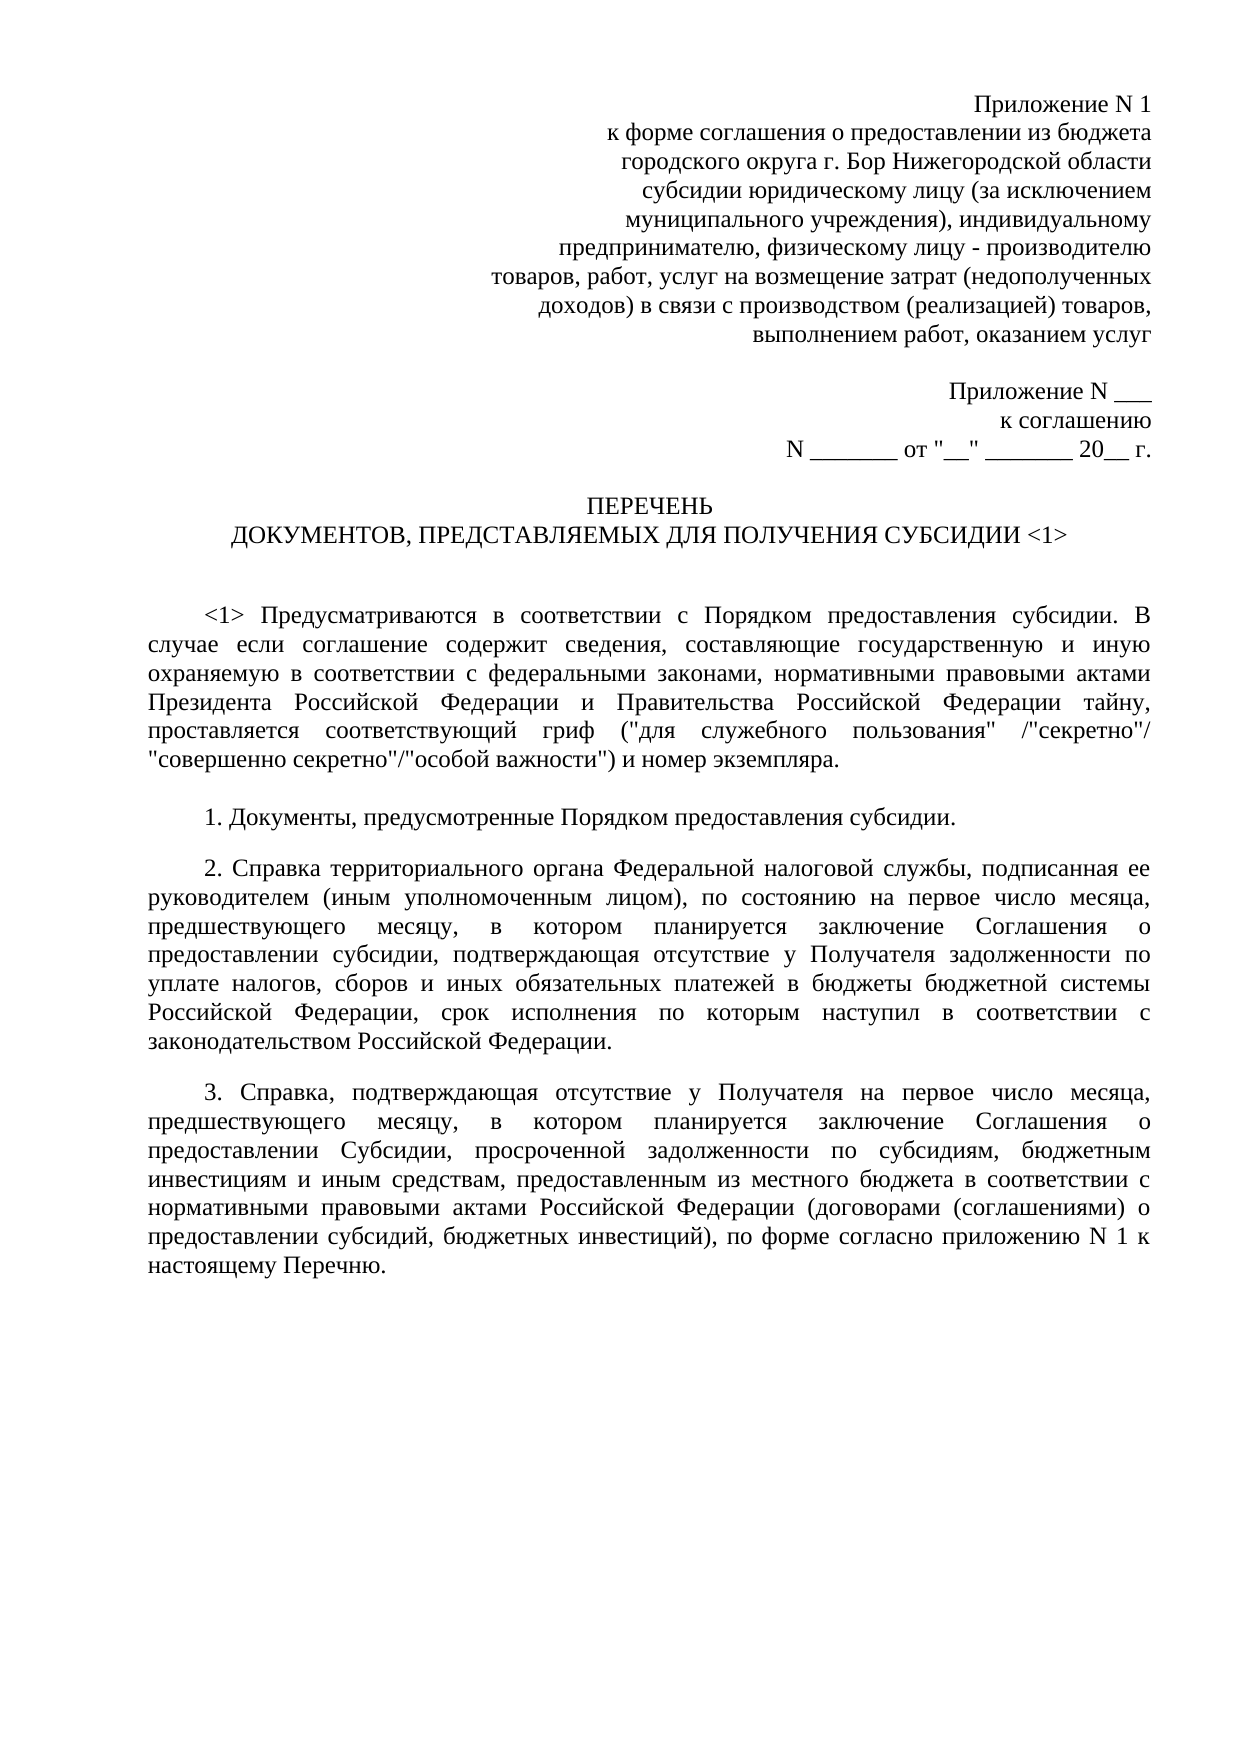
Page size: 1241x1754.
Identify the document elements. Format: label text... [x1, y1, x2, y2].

title ПЕРЕЧЕНЬ [148, 491, 1152, 520]
text к соглашению [148, 405, 1152, 434]
text 3. Справка, подтверждающая отсутствие у Получателя на первое число месяца, предшествующего месяцу, в котором планируется заключение Соглашения о предоставлении Субсидии, просроченной задолженности по субсидиям, бюджетным инвестициям и иным средствам, предоставленным из местного бюджета в соответствии с нормативными правовыми актами Российской Федерации (договорами (соглашениями) о предоставлении субсидий, бюджетных инвестиций), по форме согласно приложению N 1 к настоящему Перечню. [148, 1077, 1152, 1279]
text предпринимателю, физическому лицу - производителю [148, 232, 1152, 261]
text выполнением работ, оказанием услуг [148, 319, 1152, 347]
title ДОКУМЕНТОВ, ПРЕДСТАВЛЯЕМЫХ ДЛЯ ПОЛУЧЕНИЯ СУБСИДИИ <1> [148, 520, 1152, 549]
text товаров, работ, услуг на возмещение затрат (недополученных [148, 261, 1152, 290]
text Приложение N ___ [148, 376, 1152, 405]
text 1. Документы, предусмотренные Порядком предоставления субсидии. [148, 802, 1152, 830]
text муниципального учреждения), индивидуальному [148, 204, 1152, 232]
text доходов) в связи с производством (реализацией) товаров, [148, 290, 1152, 319]
text к форме соглашения о предоставлении из бюджета [148, 117, 1152, 146]
text N _______ от "__" _______ 20__ г. [148, 434, 1152, 462]
text Приложение N 1 [148, 89, 1152, 117]
text <1> Предусматриваются в соответствии с Порядком предоставления субсидии. В случае если соглашение содержит сведения, составляющие государственную и иную охраняемую в соответствии с федеральными законами, нормативными правовыми актами Президента Российской Федерации и Правительства Российской Федерации тайну, проставляется соответствующий гриф ("для служебного пользования" /"секретно"/ "совершенно секретно"/"особой важности") и номер экземпляра. [148, 600, 1152, 773]
text 2. Справка территориального органа Федеральной налоговой службы, подписанная ее руководителем (иным уполномоченным лицом), по состоянию на первое число месяца, предшествующего месяцу, в котором планируется заключение Соглашения о предоставлении субсидии, подтверждающая отсутствие у Получателя задолженности по уплате налогов, сборов и иных обязательных платежей в бюджеты бюджетной системы Российской Федерации, срок исполнения по которым наступил в соответствии с законодательством Российской Федерации. [148, 853, 1152, 1054]
text городского округа г. Бор Нижегородской области [148, 146, 1152, 175]
text субсидии юридическому лицу (за исключением [148, 175, 1152, 204]
